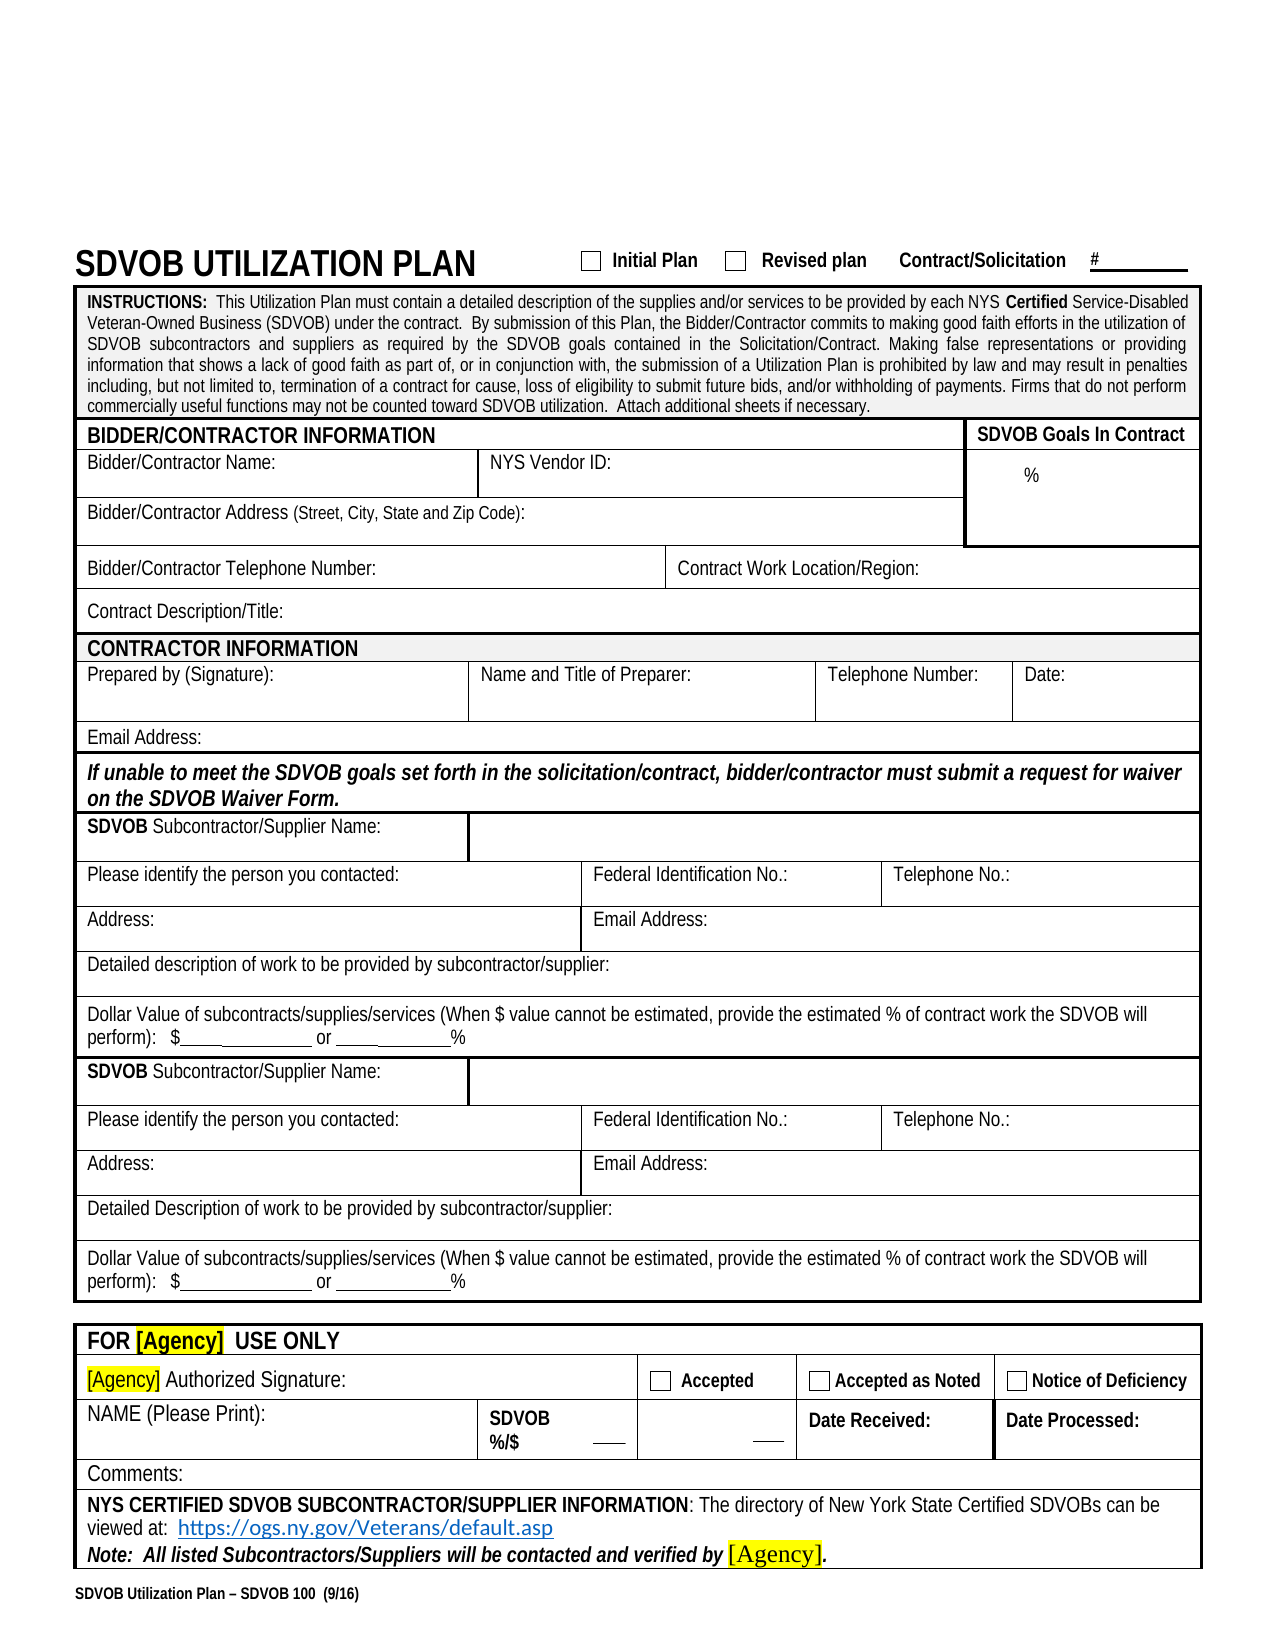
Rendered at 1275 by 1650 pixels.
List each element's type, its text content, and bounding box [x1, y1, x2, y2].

table_cell Email Address: [582, 907, 1199, 951]
table_header FOR [Agency] USE ONLY [224, 1326, 1200, 1354]
table_cell Contract Work Location/Region: [666, 546, 1199, 588]
table_header Initial Plan [563, 242, 712, 285]
table_cell BIDDER/CONTRACTOR INFORMATION [77, 420, 963, 449]
table_cell Telephone Number: [816, 662, 1012, 721]
table_cell Accepted as Noted [797, 1355, 994, 1399]
table_cell Telephone No.: [882, 1106, 1199, 1150]
table_header FOR [Agency] USE ONLY [77, 1326, 136, 1354]
table_cell Prepared by (Signature): [77, 662, 468, 721]
table_cell Detailed Description of work to be provided by subcontractor/supplier: [77, 1196, 1199, 1240]
table_cell [470, 1059, 1199, 1105]
table_cell Date Processed: [996, 1400, 1200, 1459]
table_cell Accepted [638, 1355, 796, 1399]
table_cell [741, 1400, 796, 1459]
table_cell Telephone No.: [882, 862, 1199, 906]
table_cell NYS CERTIFIED SDVOB SUBCONTRACTOR/SUPPLIER INFORMATION: The directory of New York State Certified SDVOBs can be viewed at: https://ogs.ny.gov/Veterans/default.asp Note: All listed Subcontractors/Suppliers will be contacted and verified by [Agency]. [77, 1490, 1200, 1567]
table_cell Please identify the person you contacted: [77, 1106, 581, 1150]
table_cell SDVOB Subcontractor/Supplier Name: [77, 814, 467, 861]
table_cell Detailed description of work to be provided by subcontractor/supplier: [77, 952, 1199, 996]
table_cell INSTRUCTIONS: This Utilization Plan must contain a detailed description of the supplies and/or services to be provided by each NYS Certified Service-Disabled Veteran-Owned Business (SDVOB) under the contract. By submission of this Plan, the Bidder/Contractor commits to making good faith efforts in the utilization of SDVOB subcontractors and suppliers as required by the SDVOB goals contained in the Solicitation/Contract. Making false representations or providing information that shows a lack of good faith as part of, or in conjunction with, the submission of a Utilization Plan is prohibited by law and may result in penalties including, but not limited to, termination of a contract for cause, loss of eligibility to submit future bids, and/or withholding of payments. Firms that do not perform commercially useful functions may not be counted toward SDVOB utilization. Attach additional sheets if necessary. [77, 288, 1199, 417]
table_cell Address: [77, 1151, 580, 1195]
table_cell If unable to meet the SDVOB goals set forth in the solicitation/contract, bidder/contractor must submit a request for waiver on the SDVOB Waiver Form. [77, 754, 1199, 811]
table_cell Email Address: [582, 1151, 1199, 1195]
table_cell Notice of Deficiency [995, 1355, 1200, 1399]
table_cell Comments: [77, 1460, 1200, 1489]
table_cell Name and Title of Preparer: [469, 662, 815, 721]
table_header SDVOB UTILIZATION PLAN [75, 242, 562, 285]
table_cell Date: [1013, 662, 1199, 721]
table_header # [1078, 242, 1201, 285]
table_header Revised plan [713, 242, 881, 285]
table_cell Please identify the person you contacted: [77, 862, 581, 906]
table_cell Email Address: [77, 722, 1199, 751]
table_cell SDVOB Subcontractor/Supplier Name: [77, 1059, 467, 1105]
table_cell Federal Identification No.: [582, 862, 881, 906]
table_cell Bidder/Contractor Telephone Number: [77, 546, 665, 588]
table_cell NYS Vendor ID: [479, 450, 963, 497]
table_cell Bidder/Contractor Name: [77, 450, 477, 497]
table_cell [638, 1400, 741, 1459]
table_cell Contract Description/Title: [77, 589, 1199, 632]
table_cell Address: [77, 907, 580, 951]
table_cell SDVOB %/$ [478, 1400, 581, 1459]
table_cell CONTRACTOR INFORMATION [77, 635, 1199, 661]
table_cell NAME (Please Print): [77, 1400, 477, 1459]
table_cell Date Received: [797, 1400, 992, 1459]
table_cell [Agency] Authorized Signature: [77, 1355, 637, 1399]
table_header Contract/Solicitation [881, 242, 1078, 285]
table_cell [470, 814, 1199, 861]
table_cell SDVOB Goals In Contract [967, 420, 1199, 449]
table_cell % [967, 450, 1199, 545]
table_cell Federal Identification No.: [582, 1106, 881, 1150]
table_cell Bidder/Contractor Address (Street, City, State and Zip Code): [77, 498, 963, 545]
table_cell [581, 1400, 637, 1459]
